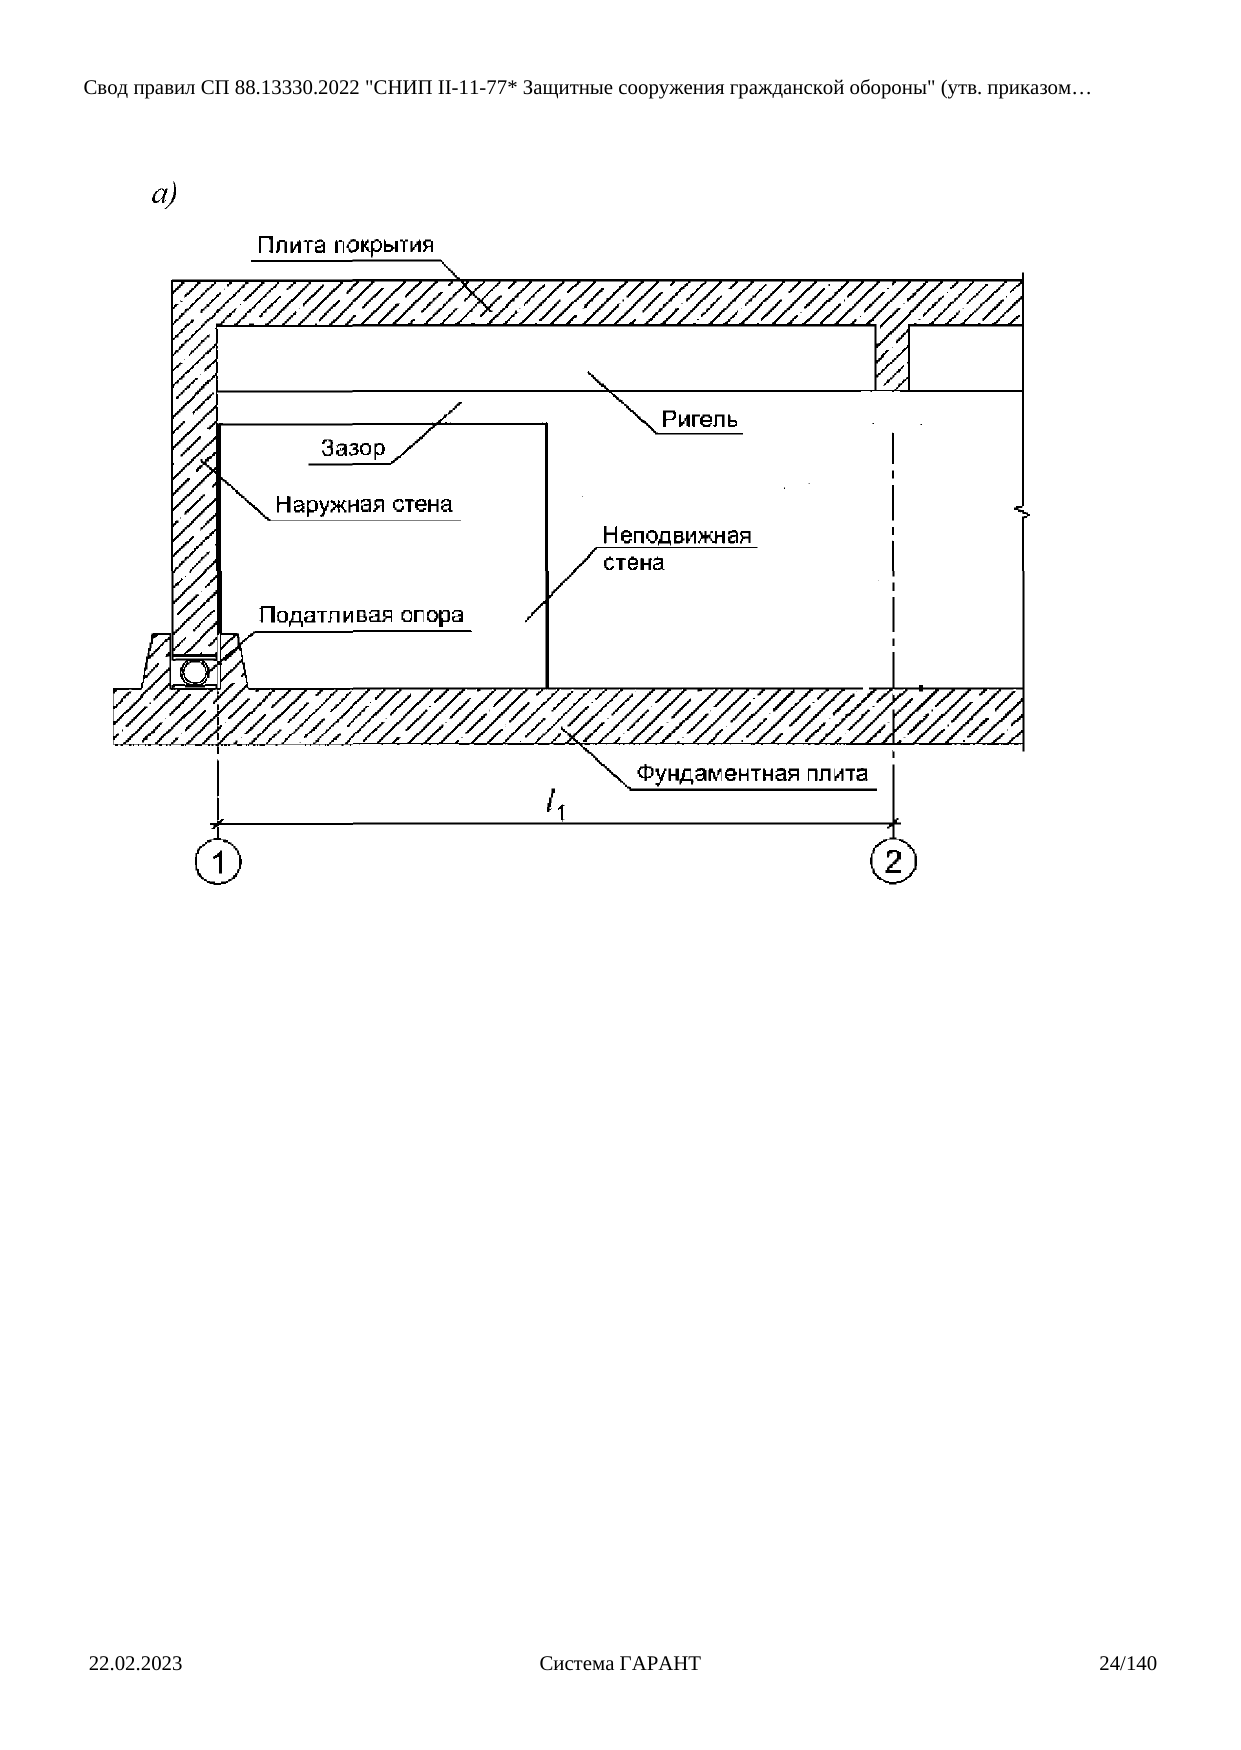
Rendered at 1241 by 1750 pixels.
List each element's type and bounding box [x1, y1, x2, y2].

picture [83, 150, 1058, 904]
